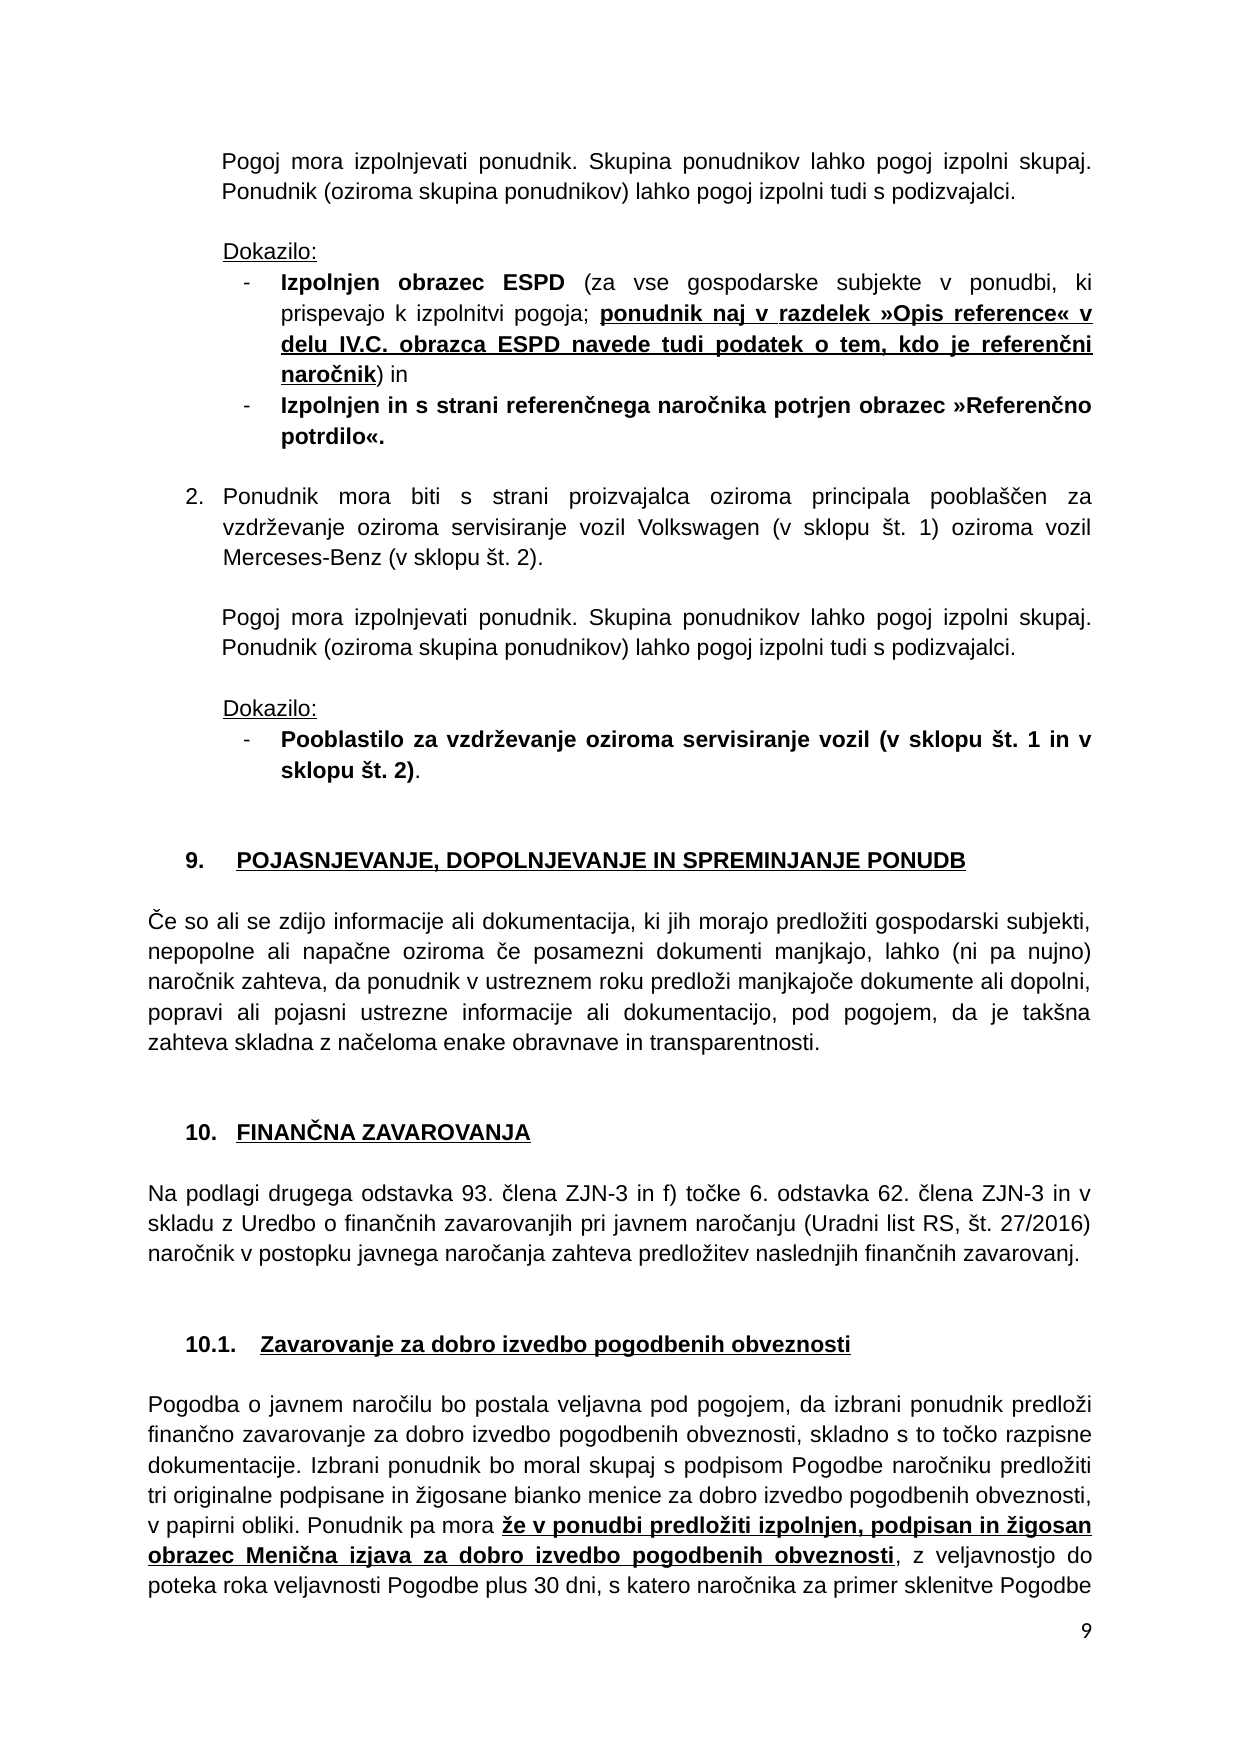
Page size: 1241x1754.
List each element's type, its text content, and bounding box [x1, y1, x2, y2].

subtitle POJASNJEVANJE, DOPOLNJEVANJE IN SPREMINJANJE PONUDB [185, 847, 1092, 874]
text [148, 1448, 1092, 1599]
list Izpolnjen obrazec ESPD (za vse gospodarske subjekte v ponudbi, ki prispevajo k izpolnitvi pogoja; ponudnik naj v razdelek »Opis reference« v delu IV.C. obrazca ESPD navede tudi podatek o tem, kdo je referenčni naročnik) in [243, 268, 1092, 387]
list Izpolnjen in s strani referenčnega naročnika potrjen obrazec »Referenčno potrdilo«. [243, 391, 1092, 449]
list Dokazilo: [223, 695, 1092, 721]
text Pogoj mora izpolnjevati ponudnik. Skupina ponudnikov lahko pogoj izpolni skupaj. Ponudnik (oziroma skupina ponudnikov) lahko pogoj izpolni tudi s podizvajalci. [221, 148, 1092, 204]
text Na podlagi drugega odstavka 93. člena ZJN-3 in f) točke 6. odstavka 62. člena ZJN-3 in v skladu z Uredbo o finančnih zavarovanjih pri javnem naročanju (Uradni list RS, št. 27/2016) naročnik v postopku javnega naročanja zahteva predložitev naslednjih finančnih zavarovanj. [148, 1180, 1092, 1267]
list Pooblastilo za vzdrževanje oziroma servisiranje vozil (v sklopu št. 1 in v sklopu št. 2). [243, 725, 1092, 783]
list Ponudnik mora biti s strani proizvajalca oziroma principala pooblaščen za vzdrževanje oziroma servisiranje vozil Volkswagen (v sklopu št. 1) oziroma vozil Merceses-Benz (v sklopu št. 2). [185, 483, 1092, 570]
subtitle Zavarovanje za dobro izvedbo pogodbenih obveznosti [185, 1331, 1092, 1357]
list Dokazilo: [223, 238, 1092, 265]
subtitle FINANČNA ZAVAROVANJA [185, 1119, 1092, 1146]
text Če so ali se zdijo informacije ali dokumentacija, ki jih morajo predložiti gospodarski subjekti, nepopolne ali napačne oziroma če posamezni dokumenti manjkajo, lahko (ni pa nujno) naročnik zahteva, da ponudnik v ustreznem roku predloži manjkajoče dokumente ali dopolni, popravi ali pojasni ustrezne informacije ali dokumentacijo, pod pogojem, da je takšna zahteva skladna z načeloma enake obravnave in transparentnosti. [148, 908, 1092, 1055]
text Pogoj mora izpolnjevati ponudnik. Skupina ponudnikov lahko pogoj izpolni skupaj. Ponudnik (oziroma skupina ponudnikov) lahko pogoj izpolni tudi s podizvajalci. [221, 604, 1092, 661]
